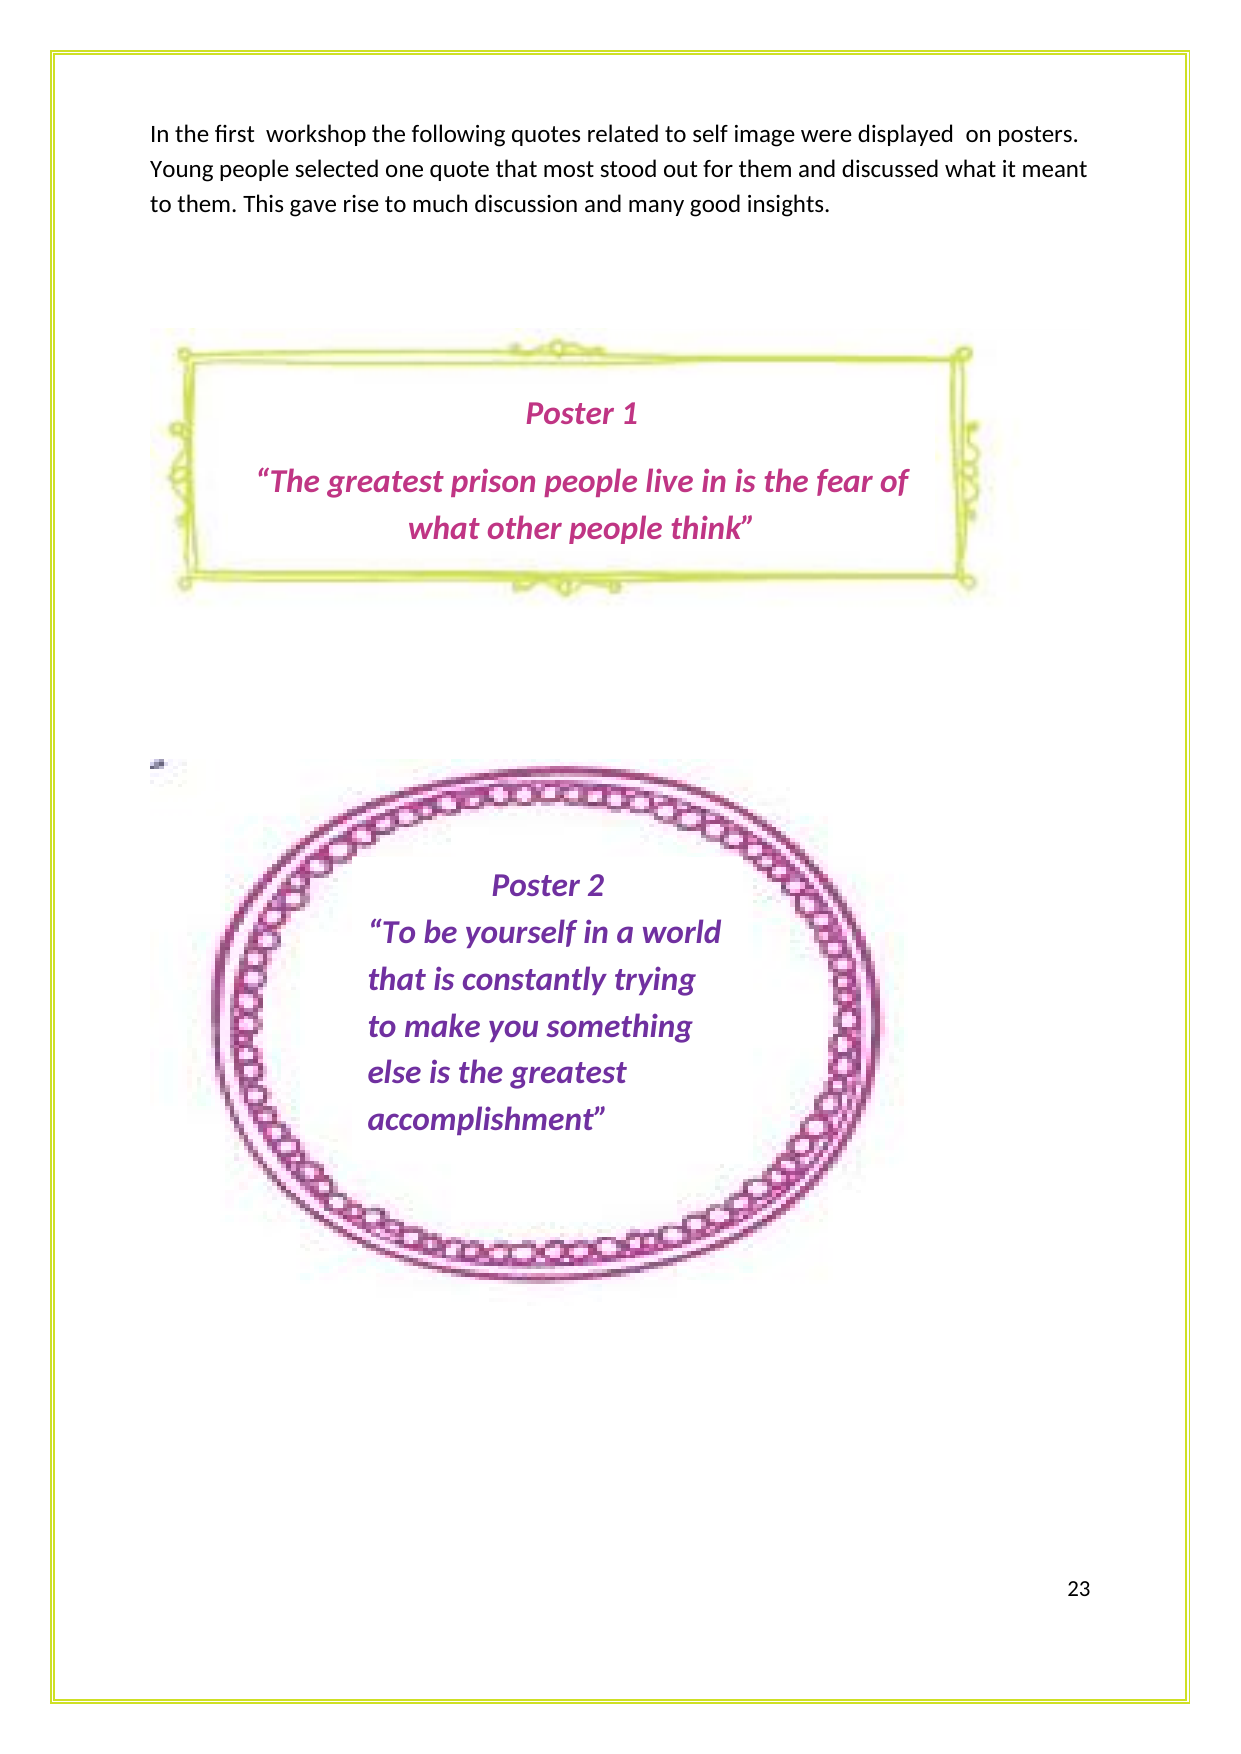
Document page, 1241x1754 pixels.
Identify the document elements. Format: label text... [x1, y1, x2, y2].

picture [150, 759, 1135, 1306]
text In the first workshop the following quotes related to self image were displayed on posters. Young people selected one quote that most stood out for them and discussed what it meant to them. This gave rise to much discussion and many good insights. [150, 118, 1090, 219]
picture [150, 328, 1091, 615]
